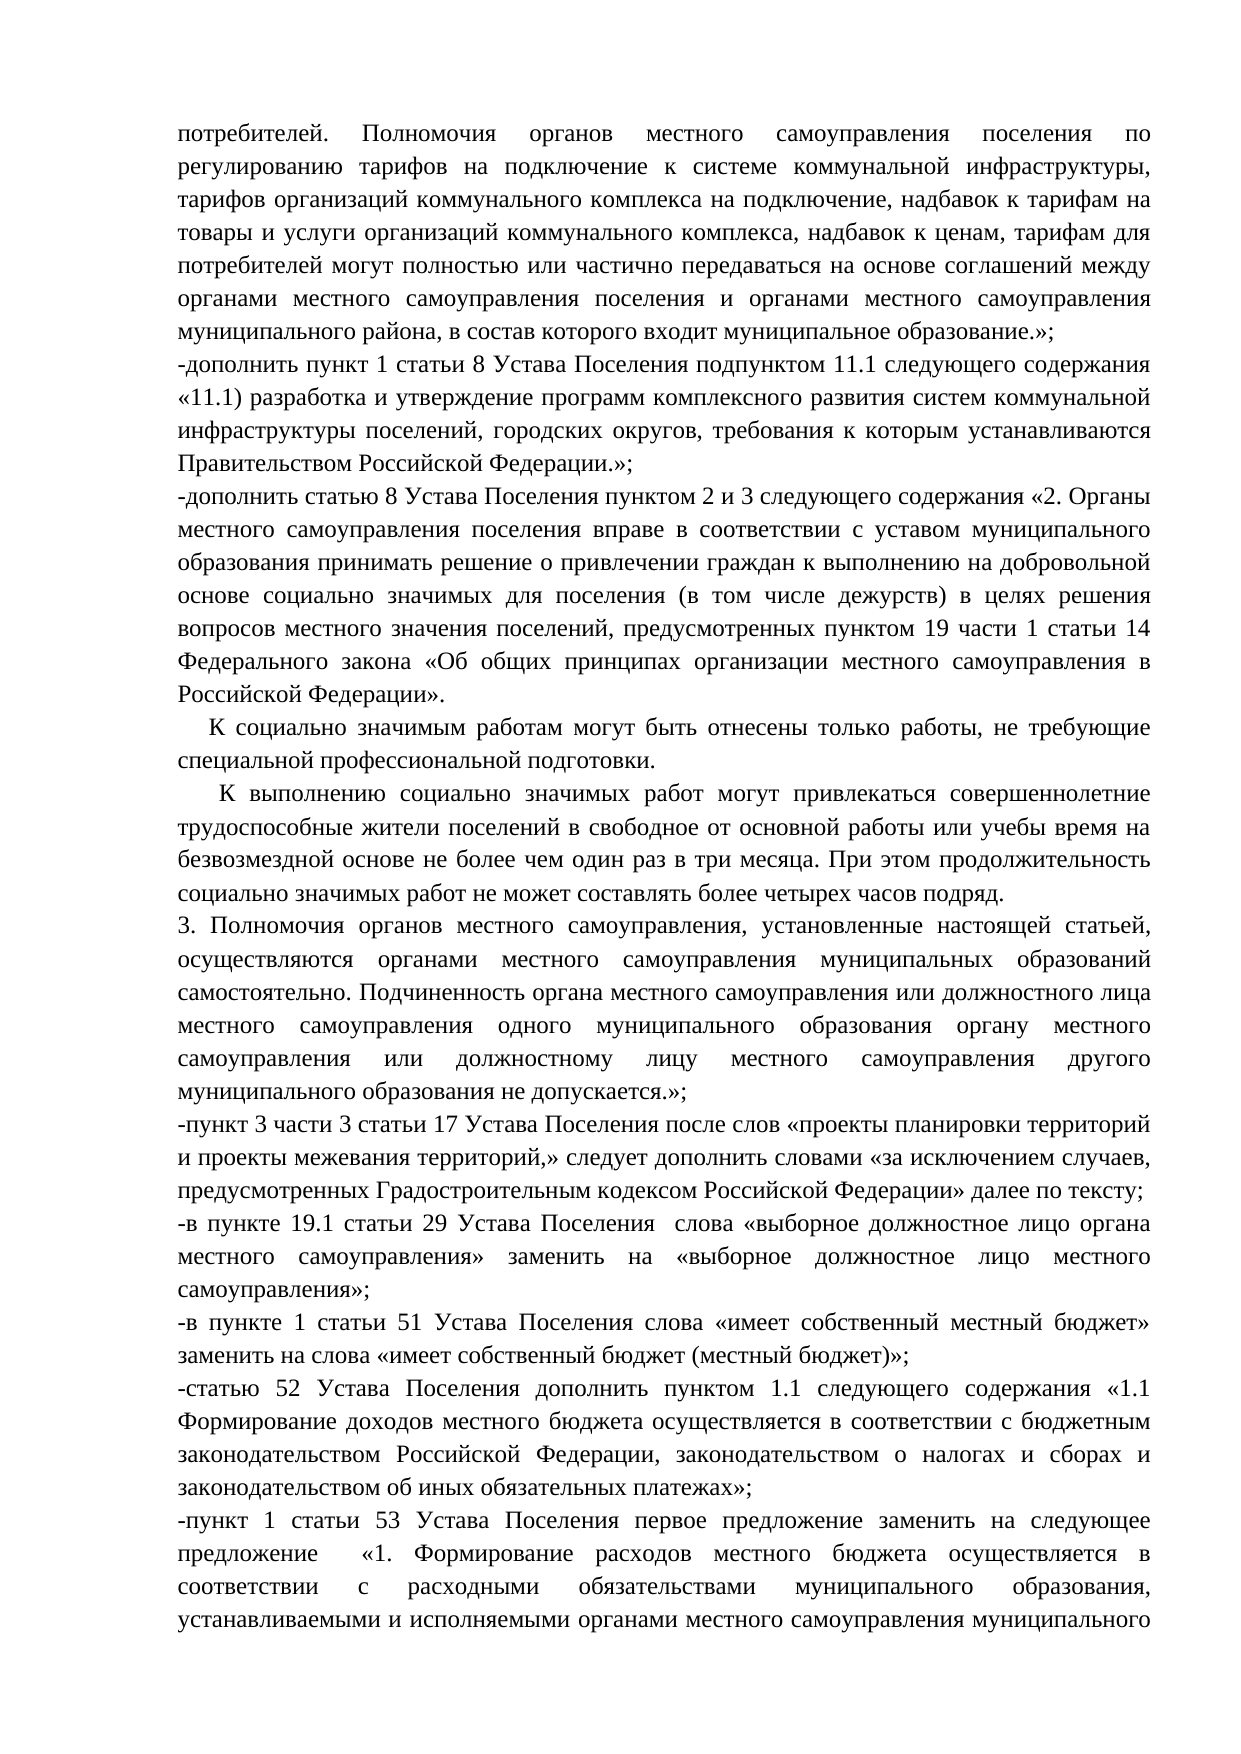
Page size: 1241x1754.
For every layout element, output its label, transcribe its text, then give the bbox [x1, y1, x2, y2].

text -дополнить пункт 1 статьи 8 Устава Поселения подпунктом 11.1 следующего содержания «11.1) разработка и утверждение программ комплексного развития систем коммунальной инфраструктуры поселений, городских округов, требования к которым устанавливаются Правительством Российской Федерации.»; [177, 349, 1152, 477]
text К социально значимым работам могут быть отнесены только работы, не требующие специальной профессиональной подготовки. [177, 712, 1152, 774]
text -пункт 3 части 3 статьи 17 Устава Поселения после слов «проекты планировки территорий и проекты межевания территорий,» следует дополнить словами «за исключением случаев, предусмотренных Градостроительным кодексом Российской Федерации» далее по тексту; [177, 1109, 1152, 1203]
text К выполнению социально значимых работ могут привлекаться совершеннолетние трудоспособные жители поселений в свободное от основной работы или учебы время на безвозмездной основе не более чем один раз в три месяца. При этом продолжительность социально значимых работ не может составлять более четырех часов подряд. [177, 778, 1152, 906]
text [177, 118, 1152, 345]
text 3. Полномочия органов местного самоуправления, установленные настоящей статьей, осуществляются органами местного самоуправления муниципальных образований самостоятельно. Подчиненность органа местного самоуправления или должностного лица местного самоуправления одного муниципального образования органу местного самоуправления или должностному лицу местного самоуправления другого муниципального образования не допускается.»; [177, 911, 1152, 1104]
text -статью 52 Устава Поселения дополнить пунктом 1.1 следующего содержания «1.1 Формирование доходов местного бюджета осуществляется в соответствии с бюджетным законодательством Российской Федерации, законодательством о налогах и сборах и законодательством об иных обязательных платежах»; [177, 1373, 1152, 1501]
text -в пункте 19.1 статьи 29 Устава Поселения слова «выборное должностное лицо органа местного самоуправления» заменить на «выборное должностное лицо местного самоуправления»; [177, 1208, 1152, 1303]
text -дополнить статью 8 Устава Поселения пунктом 2 и 3 следующего содержания «2. Органы местного самоуправления поселения вправе в соответствии с уставом муниципального образования принимать решение о привлечении граждан к выполнению на добровольной основе социально значимых для поселения (в том числе дежурств) в целях решения вопросов местного значения поселений, предусмотренных пунктом 19 части 1 статьи 14 Федерального закона «Об общих принципах организации местного самоуправления в Российской Федерации». [177, 481, 1152, 708]
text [177, 1505, 1152, 1633]
text -в пункте 1 статьи 51 Устава Поселения слова «имеет собственный местный бюджет» заменить на слова «имеет собственный бюджет (местный бюджет)»; [177, 1307, 1152, 1369]
